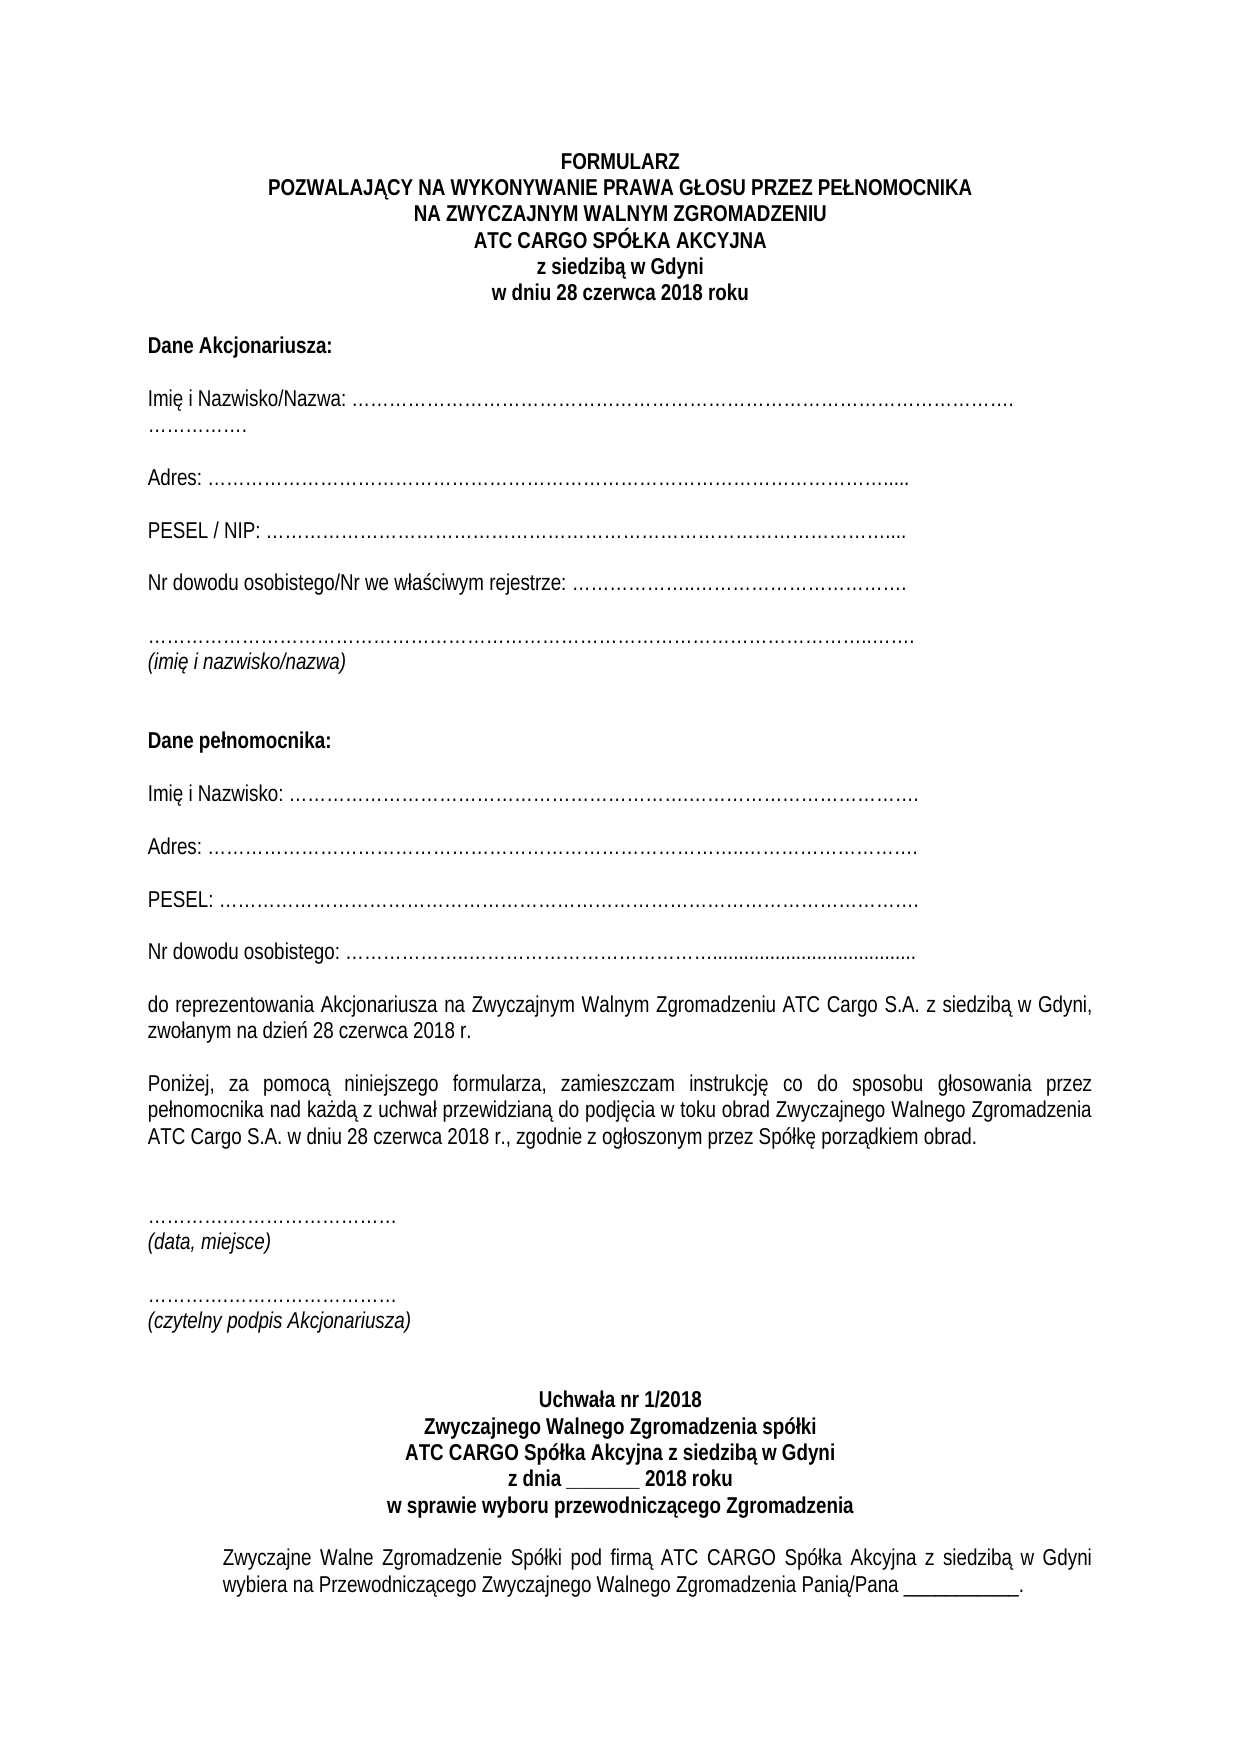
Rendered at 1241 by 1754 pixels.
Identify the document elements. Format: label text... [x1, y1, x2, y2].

text Nr dowodu osobistego/Nr we właściwym rejestrze: ………………..……………………………. [148, 569, 1093, 596]
text (data, miejsce) [148, 1228, 1093, 1254]
text ATC CARGO SPÓŁKA AKCYJNA [148, 227, 1093, 253]
text z dnia _______ 2018 roku [148, 1465, 1093, 1492]
text FORMULARZ [148, 148, 1093, 174]
text PESEL / NIP: ……………………………………………………………………………………….... [148, 517, 1093, 543]
text (czytelny podpis Akcjonariusza) [148, 1307, 1093, 1333]
text Imię i Nazwisko/Nazwa: …………………………………………………………………………………………….……………. [148, 385, 1093, 437]
text w sprawie wyboru przewodniczącego Zgromadzenia [148, 1492, 1093, 1518]
text do reprezentowania Akcjonariusza na Zwyczajnym Walnym Zgromadzeniu ATC Cargo S.A. z siedzibą w Gdyni, zwołanym na dzień 28 czerwca 2018 r. [148, 991, 1093, 1044]
text (imię i nazwisko/nazwa) [148, 648, 1093, 675]
text Nr dowodu osobistego: ………………..…………………………………....................................... [148, 938, 1093, 964]
text NA ZWYCZAJNYM WALNYM ZGROMADZENIU [148, 200, 1093, 227]
text ………….……………………… [148, 1202, 1093, 1228]
text ………….……………………… [148, 1281, 1093, 1307]
text Adres: ………………………………………………………………………………………………..... [148, 464, 1093, 490]
text Dane Akcjonariusza: [148, 332, 1093, 358]
text Adres: …………………………………………………………………………..………………………. [148, 833, 1093, 859]
text w dniu 28 czerwca 2018 roku [148, 279, 1093, 306]
text Zwyczajne Walne Zgromadzenie Spółki pod firmą ATC CARGO Spółka Akcyjna z siedzibą w Gdyni wybiera na Przewodniczącego Zwyczajnego Walnego Zgromadzenia Panią/Pana ___________. [223, 1544, 1093, 1597]
text PESEL: …………………………………………………………………………………………………. [148, 886, 1093, 912]
text Dane pełnomocnika: [148, 727, 1093, 754]
text Poniżej, za pomocą niniejszego formularza, zamieszczam instrukcję co do sposobu głosowania przez pełnomocnika nad każdą z uchwał przewidzianą do podjęcia w toku obrad Zwyczajnego Walnego Zgromadzenia ATC Cargo S.A. w dniu 28 czerwca 2018 r., zgodnie z ogłoszonym przez Spółkę porządkiem obrad. [148, 1070, 1093, 1149]
text Imię i Nazwisko: ……………………………………………………….………………………………. [148, 780, 1093, 806]
text Uchwała nr 1/2018 [148, 1386, 1093, 1413]
text POZWALAJĄCY NA WYKONYWANIE PRAWA GŁOSU PRZEZ PEŁNOMOCNIKA [148, 174, 1093, 200]
text ATC CARGO Spółka Akcyjna z siedzibą w Gdyni [148, 1439, 1093, 1465]
text z siedzibą w Gdyni [148, 253, 1093, 279]
text ……………………………………………………………………………………………………..……. [148, 622, 1093, 648]
text Zwyczajnego Walnego Zgromadzenia spółki [148, 1413, 1093, 1439]
